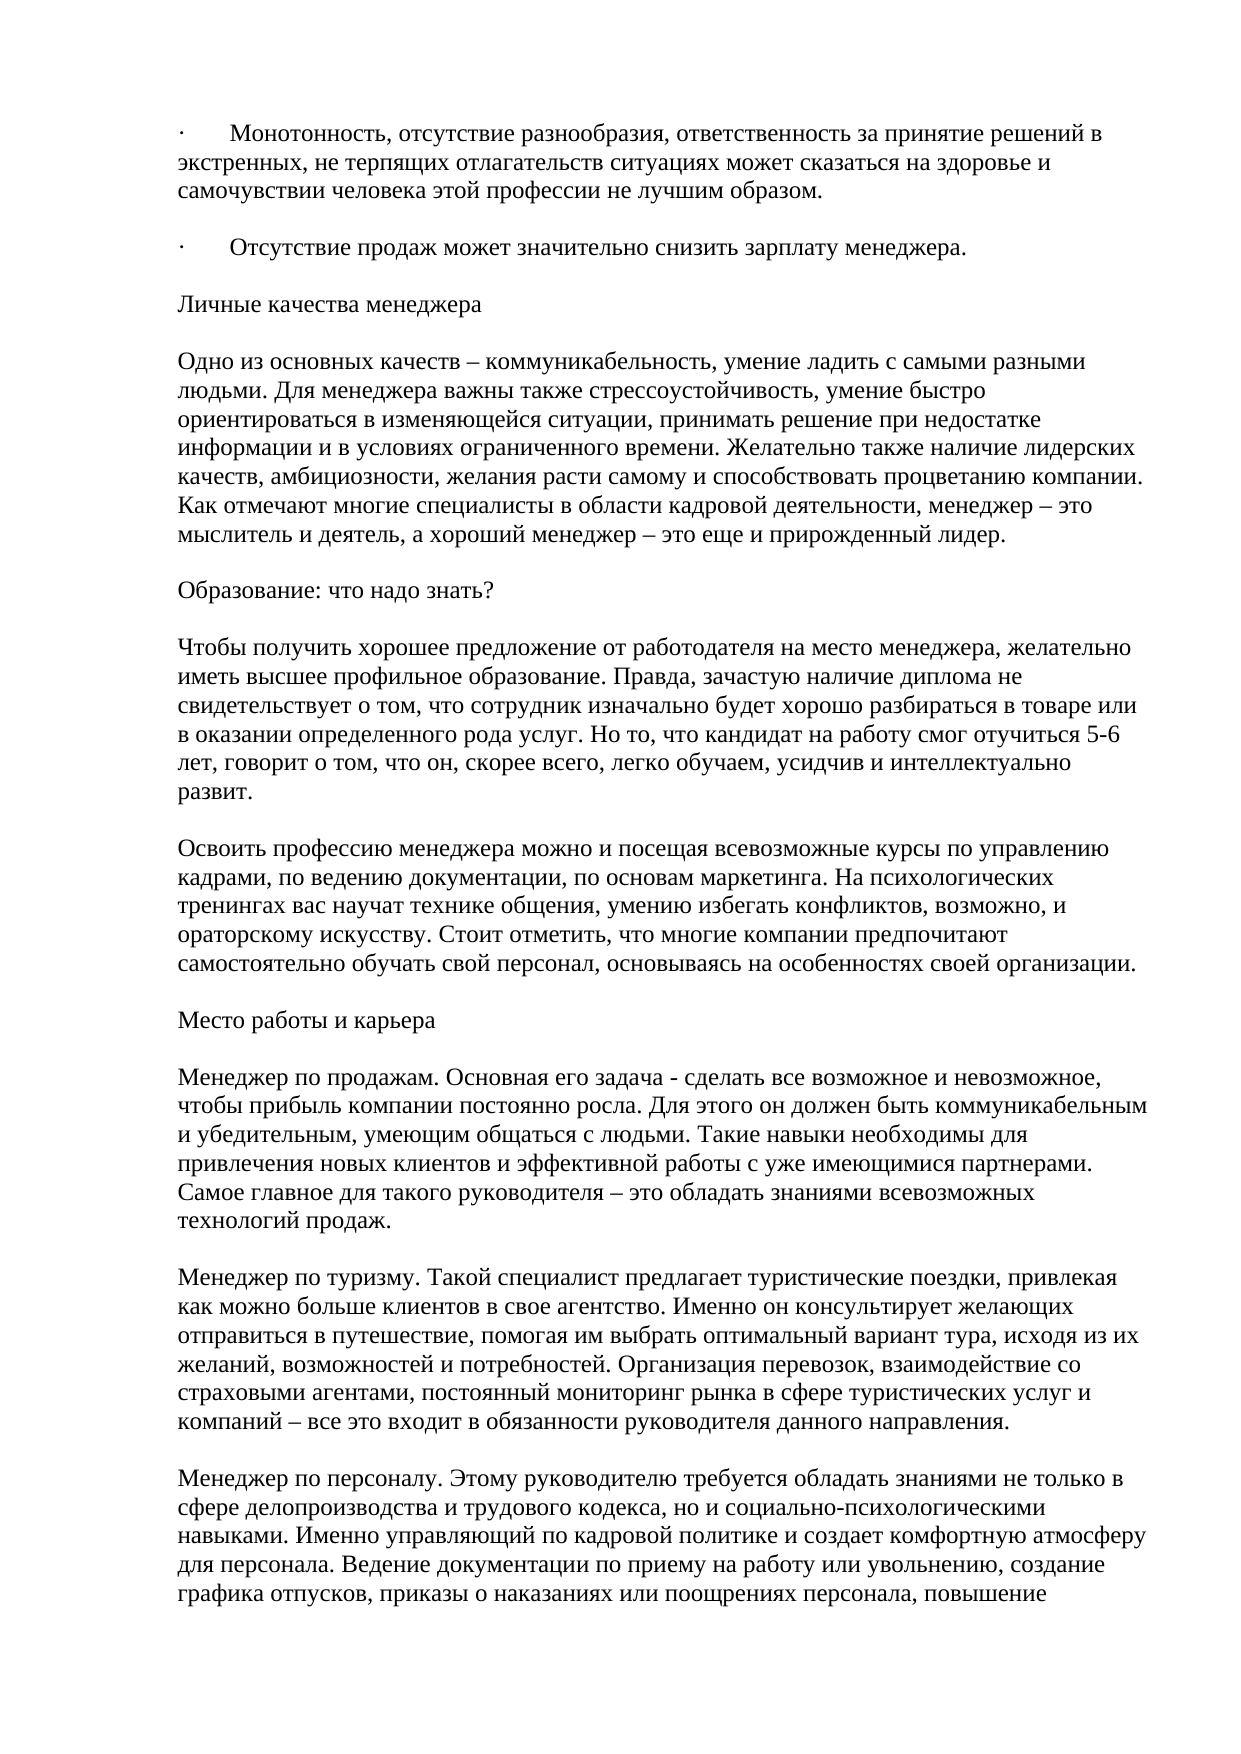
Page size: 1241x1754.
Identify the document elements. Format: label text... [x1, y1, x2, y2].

text Менеджер по продажам. Основная его задача - сделать все возможное и невозможное, чтобы прибыль компании постоянно росла. Для этого он должен быть коммуникабельным и убедительным, умеющим общаться с людьми. Такие навыки необходимы для привлечения новых клиентов и эффективной работы с уже имеющимися партнерами. Самое главное для такого руководителя – это обладать знаниями всевозможных технологий продаж. [177, 1062, 1152, 1234]
text Освоить профессию менеджера можно и посещая всевозможные курсы по управлению кадрами, по ведению документации, по основам маркетинга. На психологических тренингах вас научат технике общения, умению избегать конфликтов, возможно, и ораторскому искусству. Стоит отметить, что многие компании предпочитают самостоятельно обучать свой персонал, основываясь на особенностях своей организации. [177, 833, 1152, 977]
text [177, 1463, 1152, 1607]
text Образование: что надо знать? [177, 576, 1152, 604]
text Одно из основных качеств – коммуникабельность, умение ладить с самыми разными людьми. Для менеджера важны также стрессоустойчивость, умение быстро ориентироваться в изменяющейся ситуации, принимать решение при недостатке информации и в условиях ограниченного времени. Желательно также наличие лидерских качеств, амбициозности, желания расти самому и способствовать процветанию компании. Как отмечают многие специалисты в области кадровой деятельности, менеджер – это мыслитель и деятель, а хороший менеджер – это еще и прирожденный лидер. [177, 346, 1152, 547]
text Менеджер по туризму. Такой специалист предлагает туристические поездки, привлекая как можно больше клиентов в свое агентство. Именно он консультирует желающих отправиться в путешествие, помогая им выбрать оптимальный вариант тура, исходя из их желаний, возможностей и потребностей. Организация перевозок, взаимодействие со страховыми агентами, постоянный мониторинг рынка в сфере туристических услуг и компаний – все это входит в обязанности руководителя данного направления. [177, 1262, 1152, 1435]
text Место работы и карьера [177, 1005, 1152, 1034]
text · Монотонность, отсутствие разнообразия, ответственность за принятие решений в экстренных, не терпящих отлагательств ситуациях может сказаться на здоровье и самочувствии человека этой профессии не лучшим образом. [177, 118, 1152, 204]
text Личные качества менеджера [177, 289, 1152, 318]
text Чтобы получить хорошее предложение от работодателя на место менеджера, желательно иметь высшее профильное образование. Правда, зачастую наличие диплома не свидетельствует о том, что сотрудник изначально будет хорошо разбираться в товаре или в оказании определенного рода услуг. Но то, что кандидат на работу смог отучиться 5-6 лет, говорит о том, что он, скорее всего, легко обучаем, усидчив и интеллектуально развит. [177, 632, 1152, 805]
text · Отсутствие продаж может значительно снизить зарплату менеджера. [177, 232, 1152, 261]
